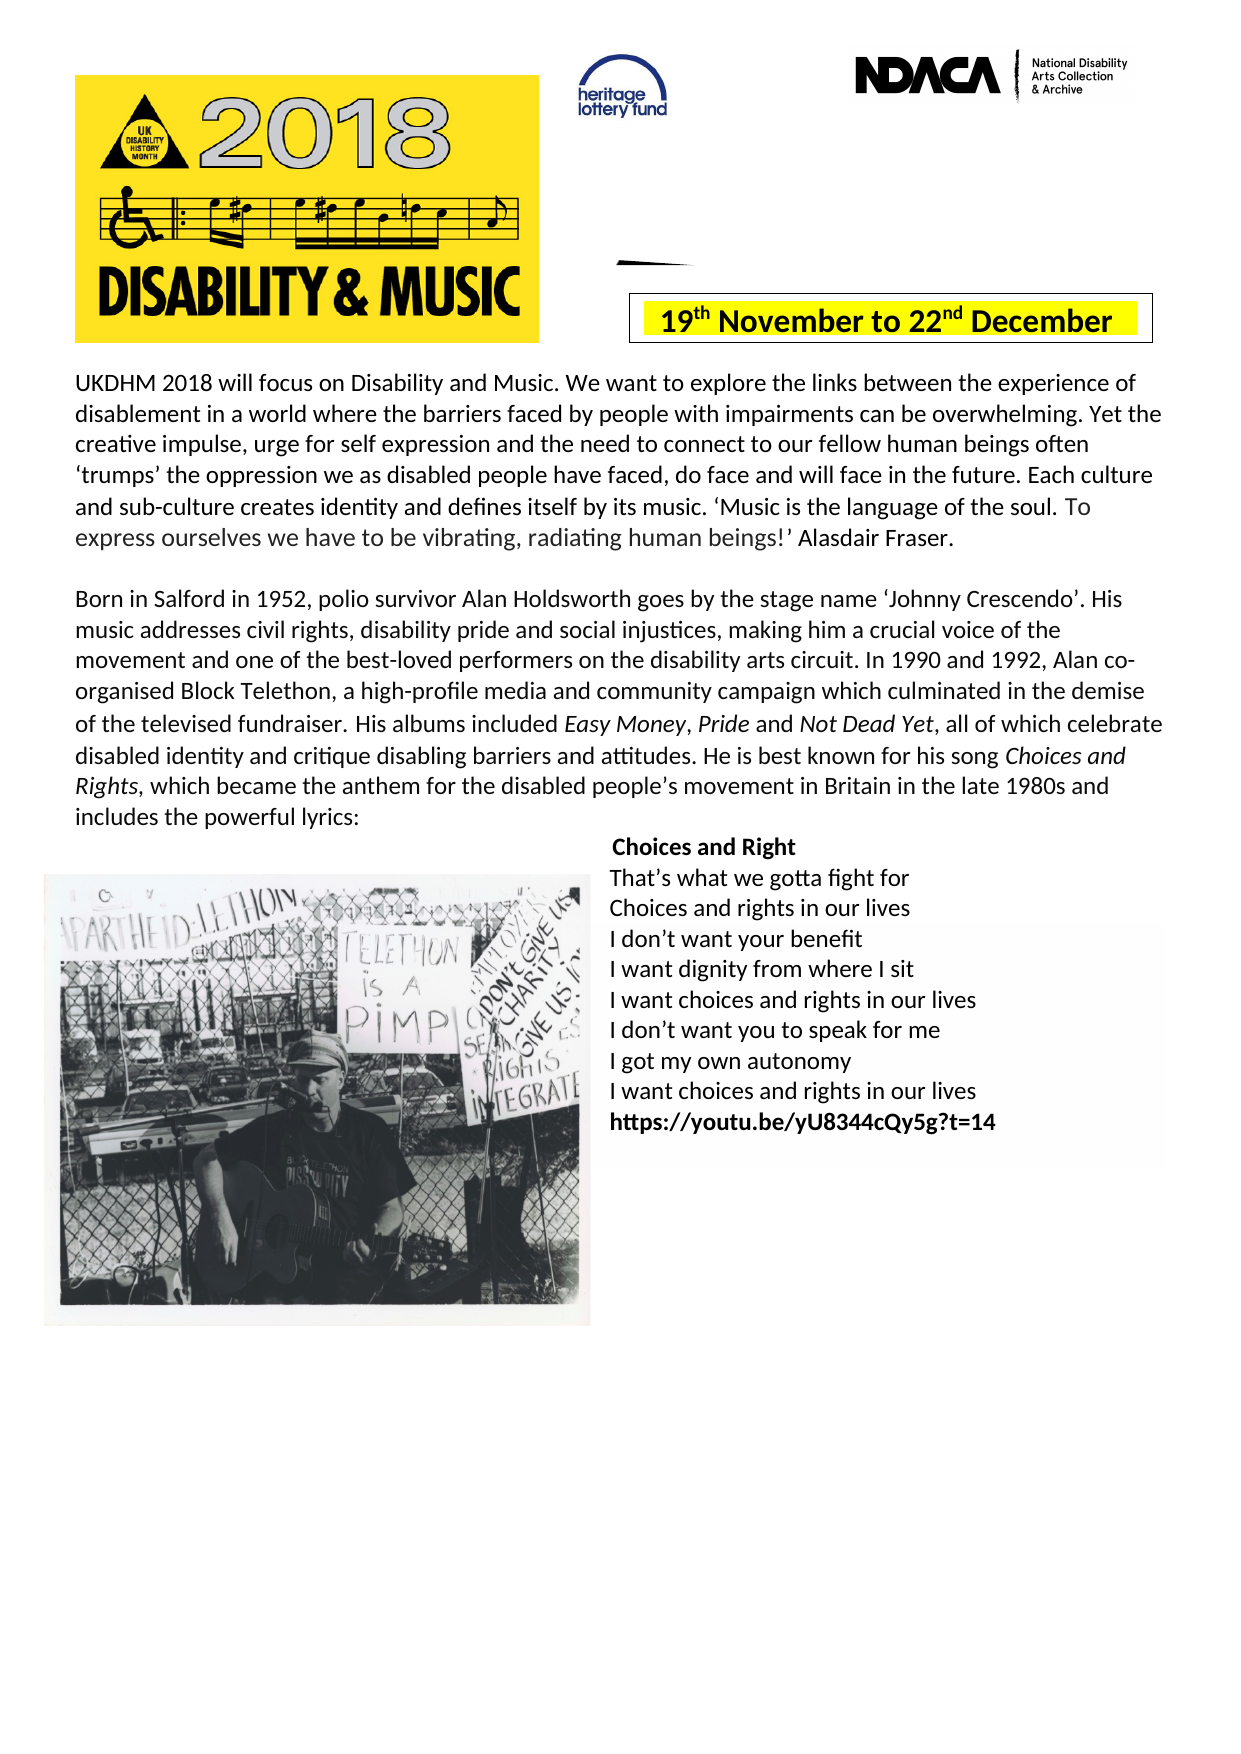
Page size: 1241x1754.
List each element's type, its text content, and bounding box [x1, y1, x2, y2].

text Choices and Right [75, 831, 1165, 862]
picture [569, 32, 675, 136]
picture [43, 874, 590, 1324]
picture [613, 260, 688, 266]
text That’s what we gotta fight for Choices and rights in our lives [75, 862, 1165, 923]
text I don’t want your benefit I want dignity from where I sit I want choices and rights in our lives [590, 923, 1165, 1014]
text I don’t want you to speak for me I got my own autonomy I want choices and rights in our lives [590, 1014, 1165, 1106]
picture [842, 44, 1139, 104]
picture [75, 75, 540, 343]
text UKDHM 2018 will focus on Disability and Music. We want to explore the links between the experience of disablement in a world where the barriers faced by people with impairments can be overwhelming. Yet the creative impulse, urge for self expression and the need to connect to our fellow human beings often ‘trumps’ the oppression we as disabled people have faced, do face and will face in the future. Each culture and sub-culture creates identity and defines itself by its music. ‘Music is the language of the soul. To express ourselves we have to be vibrating, radiating human beings!’ Alasdair Fraser. [75, 367, 1165, 553]
text https://youtu.be/yU8344cQy5g?t=14 [590, 1106, 1165, 1137]
text Born in Salford in 1952, polio survivor Alan Holdsworth goes by the stage name ‘Johnny Crescendo’. His music addresses civil rights, disability pride and social injustices, making him a crucial voice of the movement and one of the best-loved performers on the disability arts circuit. In 1990 and 1992, Alan co-organised Block Telethon, a high-profile media and community campaign which culminated in the demise of the televised fundraiser. His albums included Easy Money, Pride and Not Dead Yet, all of which celebrate disabled identity and critique disabling barriers and attitudes. He is best known for his song Choices and Rights, which became the anthem for the disabled people’s movement in Britain in the late 1980s and includes the powerful lyrics: [355, 584, 1165, 831]
